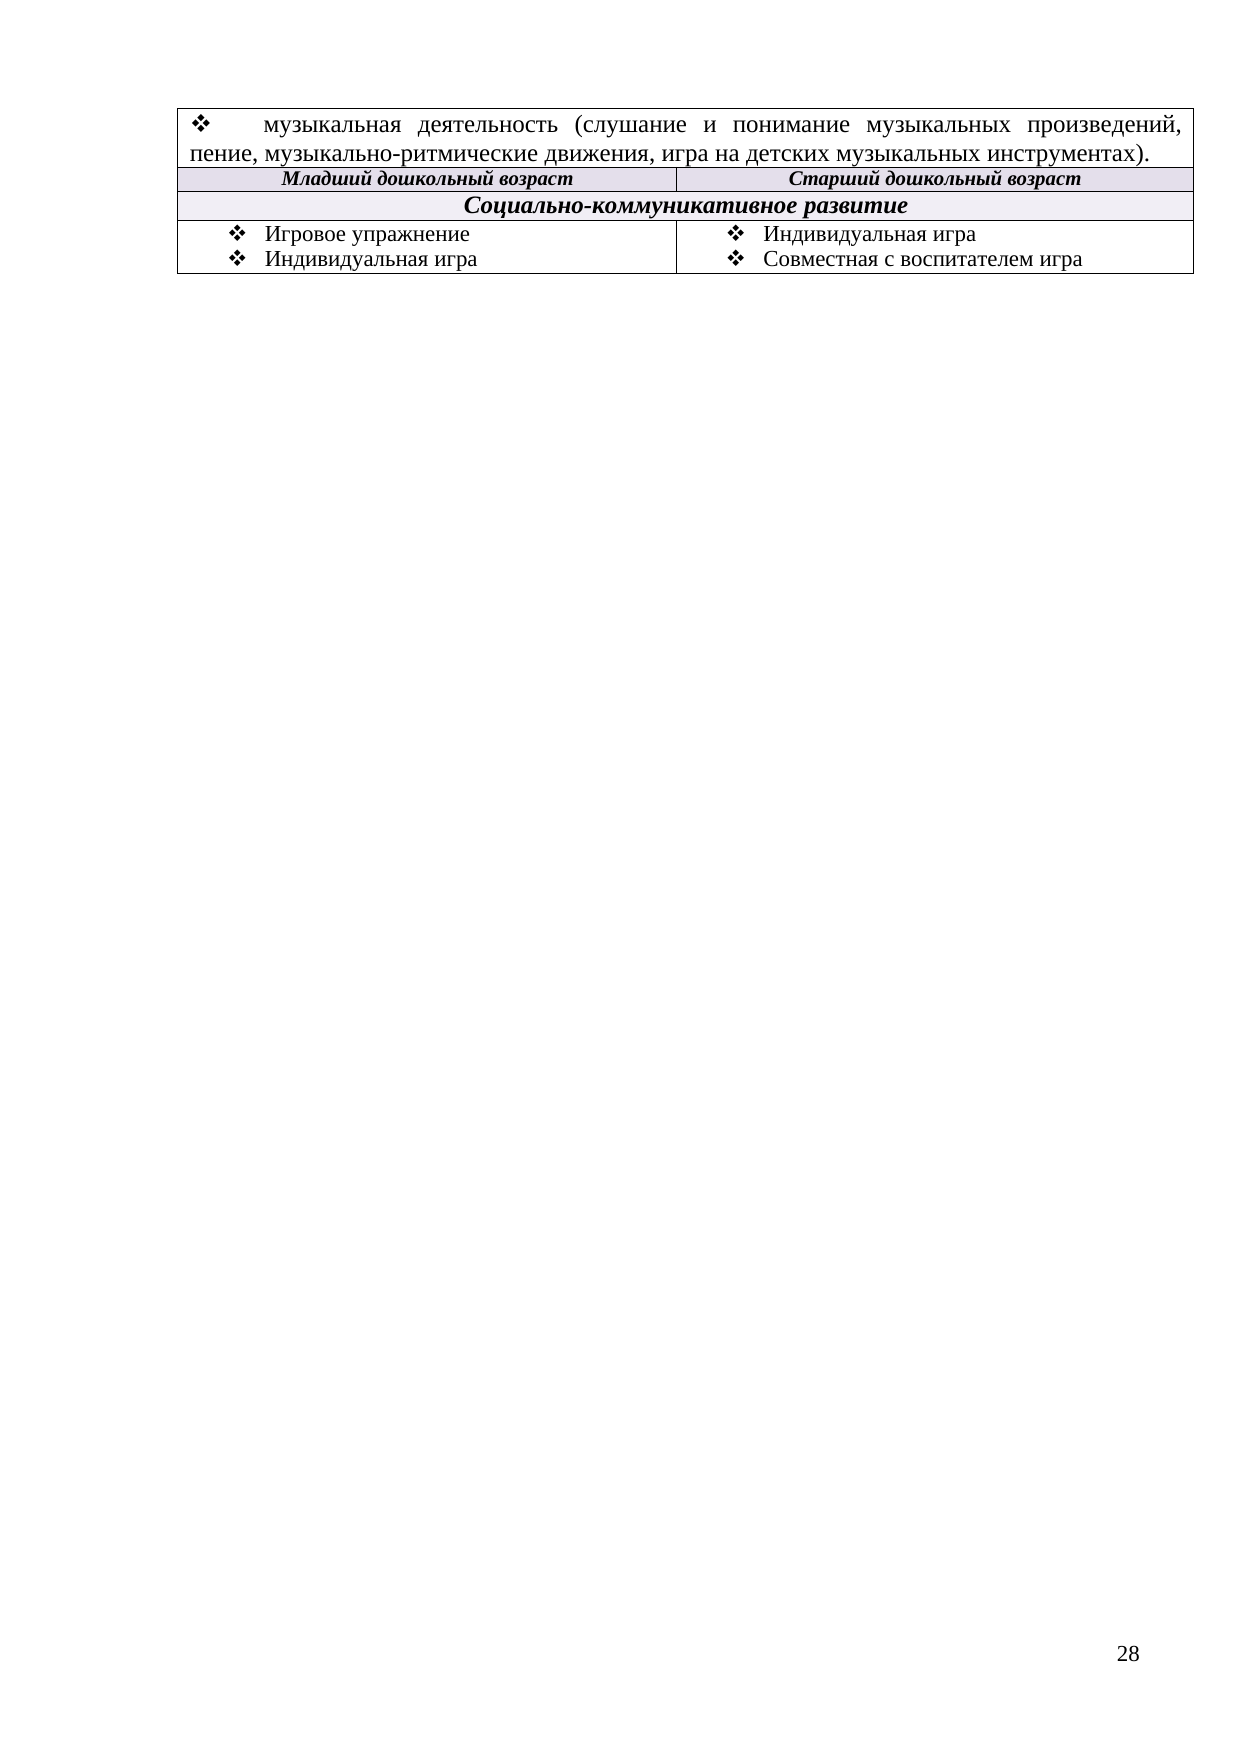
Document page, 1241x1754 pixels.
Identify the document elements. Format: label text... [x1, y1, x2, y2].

table_cell Социально-коммуникативное развитие [178, 192, 1193, 220]
table_cell Индивидуальная игра Совместная с воспитателем игра [677, 221, 1193, 272]
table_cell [178, 109, 1193, 167]
table_cell Старший дошкольный возраст [677, 168, 1193, 191]
table_cell Игровое упражнение Индивидуальная игра [178, 221, 676, 272]
table_cell Младший дошкольный возраст [178, 168, 676, 191]
